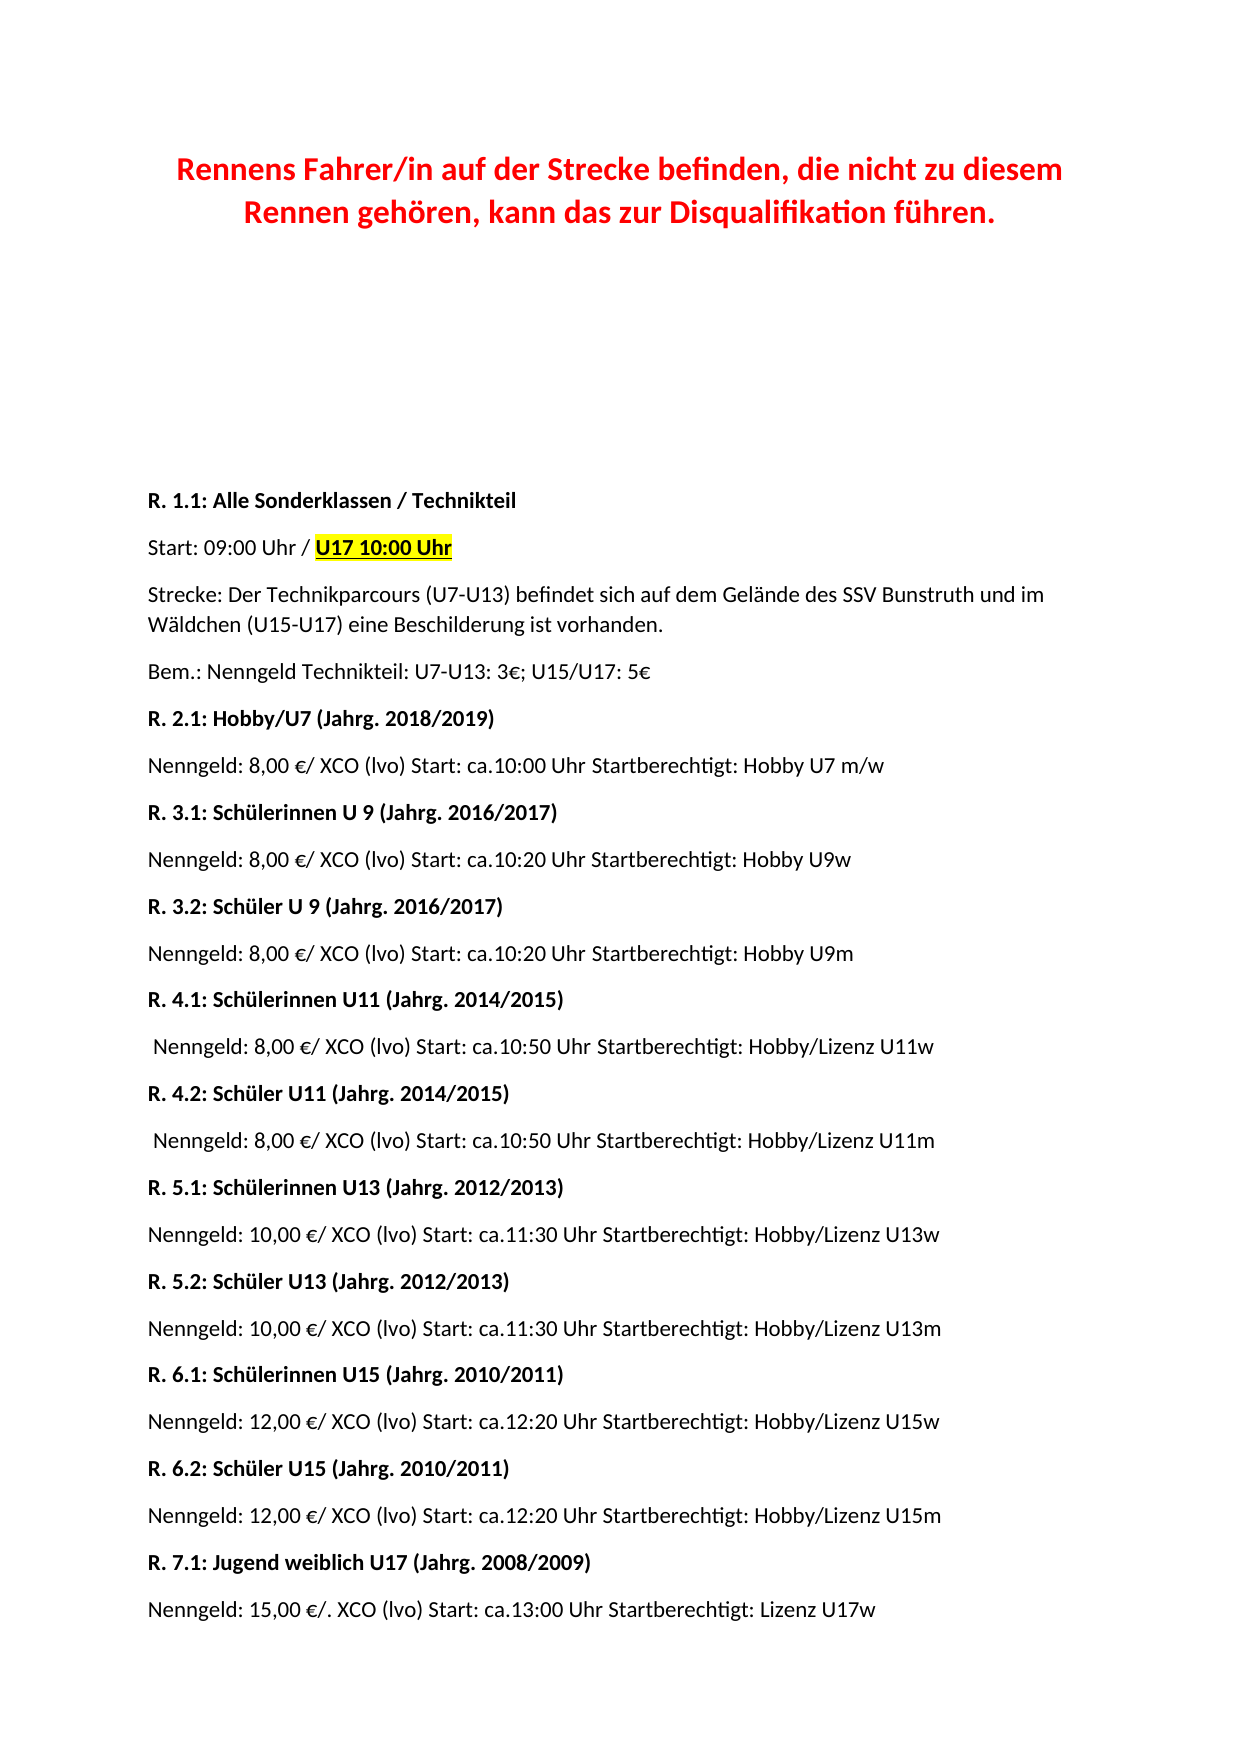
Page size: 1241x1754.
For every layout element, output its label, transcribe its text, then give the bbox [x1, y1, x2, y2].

text R. 3.2: Schüler U 9 (Jahrg. 2016/2017) [148, 892, 1093, 920]
text R. 6.2: Schüler U15 (Jahrg. 2010/2011) [148, 1454, 1093, 1482]
text R. 4.2: Schüler U11 (Jahrg. 2014/2015) [148, 1079, 1093, 1107]
text Nenngeld: 8,00 €/ XCO (lvo) Start: ca.10:20 Uhr Startberechtigt: Hobby U9m [148, 939, 1093, 967]
text Nenngeld: 10,00 €/ XCO (lvo) Start: ca.11:30 Uhr Startberechtigt: Hobby/Lizenz U13w [148, 1220, 1093, 1248]
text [148, 148, 1093, 232]
text R. 4.1: Schülerinnen U11 (Jahrg. 2014/2015) [148, 986, 1093, 1013]
text R. 1.1: Alle Sonderklassen / Technikteil [148, 487, 1093, 514]
text Nenngeld: 8,00 €/ XCO (lvo) Start: ca.10:20 Uhr Startberechtigt: Hobby U9w [148, 845, 1093, 873]
text Start: 09:00 Uhr / U17 10:00 Uhr [148, 533, 1093, 561]
text Bem.: Nenngeld Technikteil: U7-U13: 3€; U15/U17: 5€ [148, 657, 1093, 685]
text R. 2.1: Hobby/U7 (Jahrg. 2018/2019) [148, 704, 1093, 732]
text Strecke: Der Technikparcours (U7-U13) befindet sich auf dem Gelände des SSV Bunstruth und im Wäldchen (U15-U17) eine Beschilderung ist vorhanden. [148, 580, 1093, 638]
text Nenngeld: 12,00 €/ XCO (lvo) Start: ca.12:20 Uhr Startberechtigt: Hobby/Lizenz U15w [148, 1407, 1093, 1435]
text R. 6.1: Schülerinnen U15 (Jahrg. 2010/2011) [148, 1361, 1093, 1388]
text R. 5.2: Schüler U13 (Jahrg. 2012/2013) [148, 1267, 1093, 1295]
text Nenngeld: 10,00 €/ XCO (lvo) Start: ca.11:30 Uhr Startberechtigt: Hobby/Lizenz U13m [148, 1314, 1093, 1342]
text Nenngeld: 8,00 €/ XCO (lvo) Start: ca.10:50 Uhr Startberechtigt: Hobby/Lizenz U11m [148, 1126, 1093, 1154]
text Nenngeld: 12,00 €/ XCO (lvo) Start: ca.12:20 Uhr Startberechtigt: Hobby/Lizenz U15m [148, 1501, 1093, 1529]
text R. 3.1: Schülerinnen U 9 (Jahrg. 2016/2017) [148, 798, 1093, 826]
text Nenngeld: 15,00 €/. XCO (lvo) Start: ca.13:00 Uhr Startberechtigt: Lizenz U17w [148, 1595, 1093, 1623]
text Nenngeld: 8,00 €/ XCO (lvo) Start: ca.10:00 Uhr Startberechtigt: Hobby U7 m/w [148, 751, 1093, 779]
text Nenngeld: 8,00 €/ XCO (lvo) Start: ca.10:50 Uhr Startberechtigt: Hobby/Lizenz U11w [148, 1032, 1093, 1060]
text R. 7.1: Jugend weiblich U17 (Jahrg. 2008/2009) [148, 1548, 1093, 1576]
text R. 5.1: Schülerinnen U13 (Jahrg. 2012/2013) [148, 1173, 1093, 1201]
